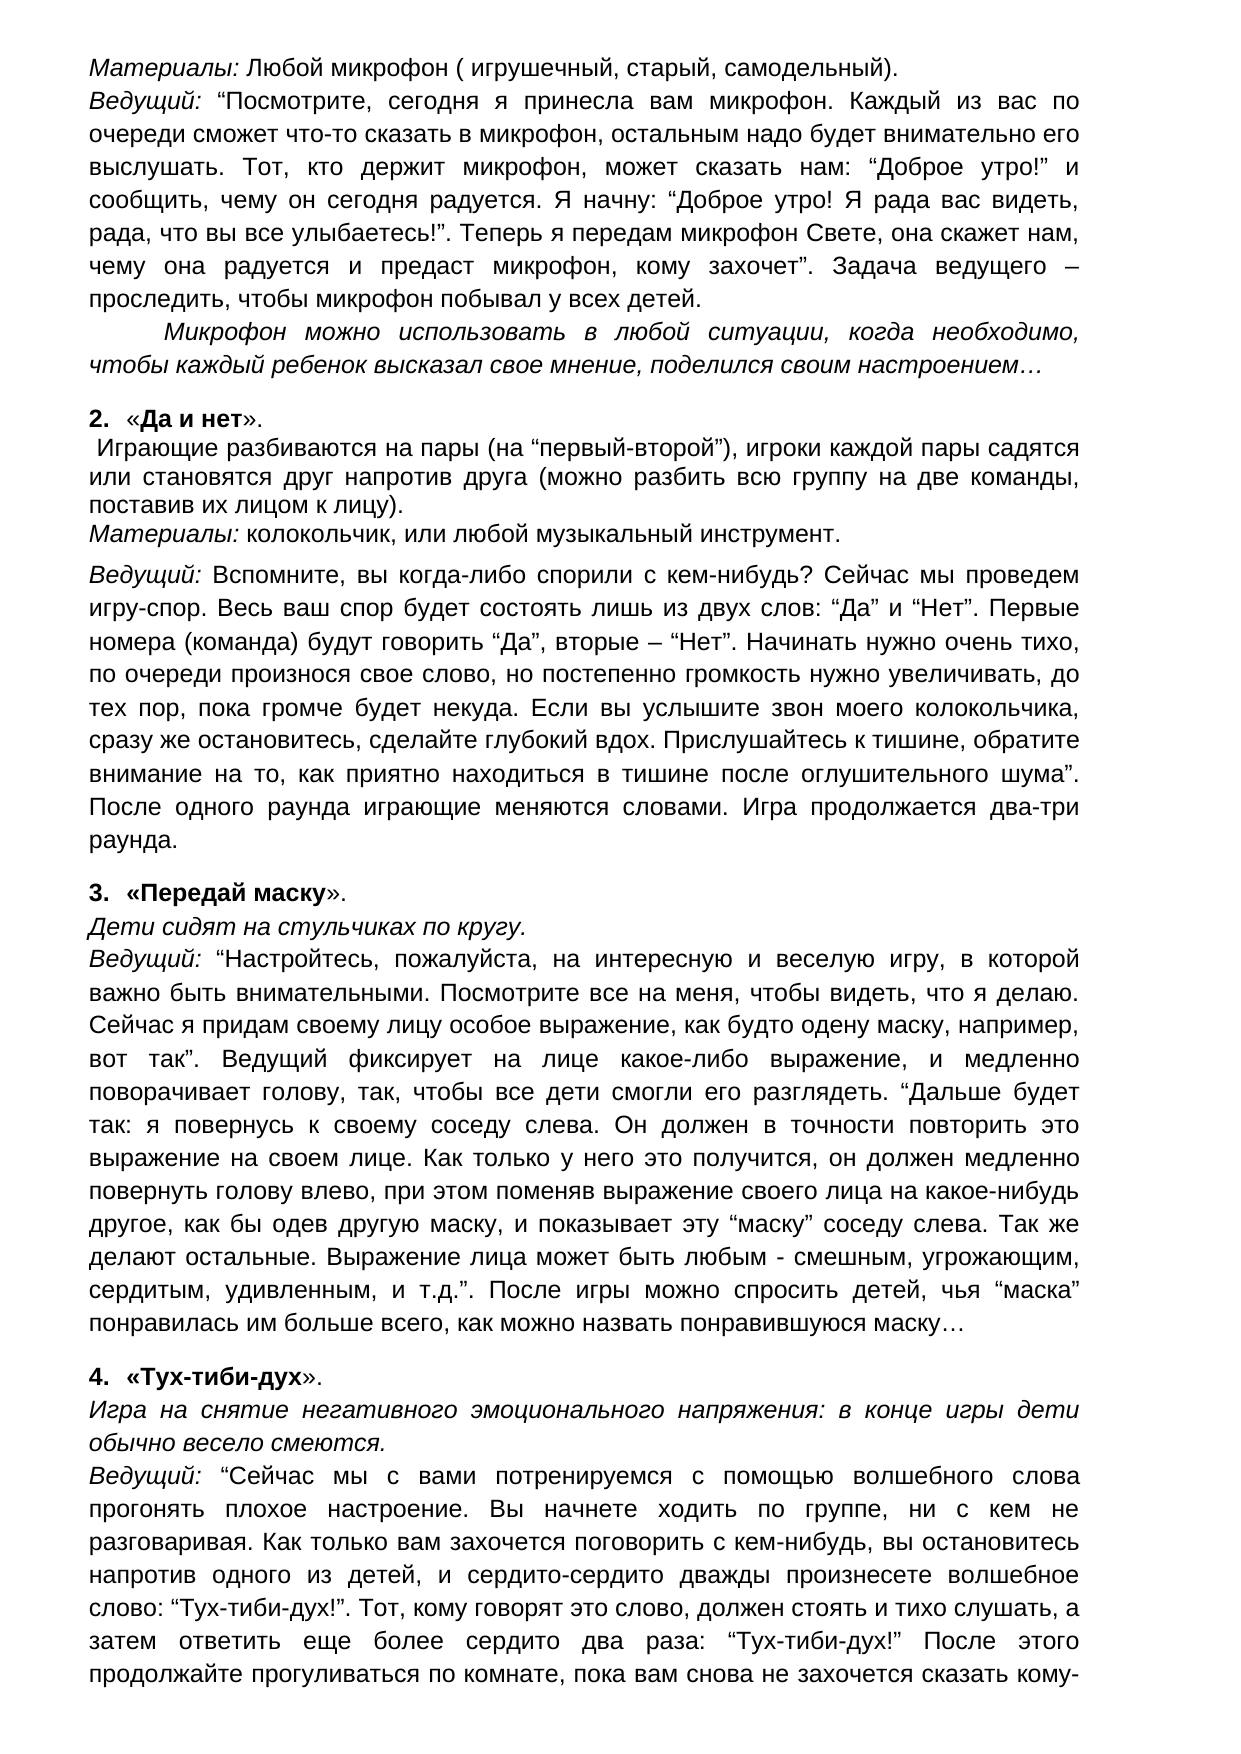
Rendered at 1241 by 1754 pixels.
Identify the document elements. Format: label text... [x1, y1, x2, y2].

list «Тух-тиби-дух». [89, 1362, 1081, 1390]
text Микрофон можно использовать в любой ситуации, когда необходимо, чтобы каждый ребенок высказал свое мнение, поделился своим настроением… [89, 317, 1081, 379]
text Игра на снятие негативного эмоционального напряжения: в конце игры дети обычно весело смеются. [89, 1394, 1081, 1456]
list «Передай маску». [89, 878, 1081, 907]
text Материалы: колокольчик, или любой музыкальный инструмент. [89, 519, 1081, 548]
text Материалы: Любой микрофон ( игрушечный, старый, самодельный). [89, 53, 1081, 82]
text Ведущий: “Посмотрите, сегодня я принесла вам микрофон. Каждый из вас по очереди сможет что-то сказать в микрофон, остальным надо будет внимательно его выслушать. Тот, кто держит микрофон, может сказать нам: “Доброе утро!” и сообщить, чему он сегодня радуется. Я начну: “Доброе утро! Я рада вас видеть, рада, что вы все улыбаетесь!”. Теперь я передам микрофон Свете, она скажет нам, чему она радуется и предаст микрофон, кому захочет”. Задача ведущего – проследить, чтобы микрофон побывал у всех детей. [89, 86, 1081, 313]
text Играющие разбиваются на пары (на “первый-второй”), игроки каждой пары садятся или становятся друг напротив друга (можно разбить всю группу на две команды, поставив их лицом к лицу). [89, 433, 1081, 519]
list «Да и нет». [89, 404, 1081, 433]
text Ведущий: “Настройтесь, пожалуйста, на интересную и веселую игру, в которой важно быть внимательными. Посмотрите все на меня, чтобы видеть, что я делаю. Сейчас я придам своему лицу особое выражение, как будто одену маску, например, вот так”. Ведущий фиксирует на лице какое-либо выражение, и медленно поворачивает голову, так, чтобы все дети смогли его разглядеть. “Дальше будет так: я повернусь к своему соседу слева. Он должен в точности повторить это выражение на своем лице. Как только у него это получится, он должен медленно повернуть голову влево, при этом поменяв выражение своего лица на какое-нибудь другое, как бы одев другую маску, и показывает эту “маску” соседу слева. Так же делают остальные. Выражение лица может быть любым - смешным, угрожающим, сердитым, удивленным, и т.д.”. После игры можно спросить детей, чья “маска” понравилась им больше всего, как можно назвать понравившуюся маску… [89, 944, 1081, 1336]
text Дети сидят на стульчиках по кругу. [89, 911, 1081, 940]
text Ведущий: Вспомните, вы когда-либо спорили с кем-нибудь? Сейчас мы проведем игру-спор. Весь ваш спор будет состоять лишь из двух слов: “Да” и “Нет”. Первые номера (команда) будут говорить “Да”, вторые – “Нет”. Начинать нужно очень тихо, по очереди произнося свое слово, но постепенно громкость нужно увеличивать, до тех пор, пока громче будет некуда. Если вы услышите звон моего колокольчика, сразу же остановитесь, сделайте глубокий вдох. Прислушайтесь к тишине, обратите внимание на то, как приятно находиться в тишине после оглушительного шума”. После одного раунда играющие меняются словами. Игра продолжается два-три раунда. [89, 560, 1081, 853]
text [89, 1461, 1081, 1687]
